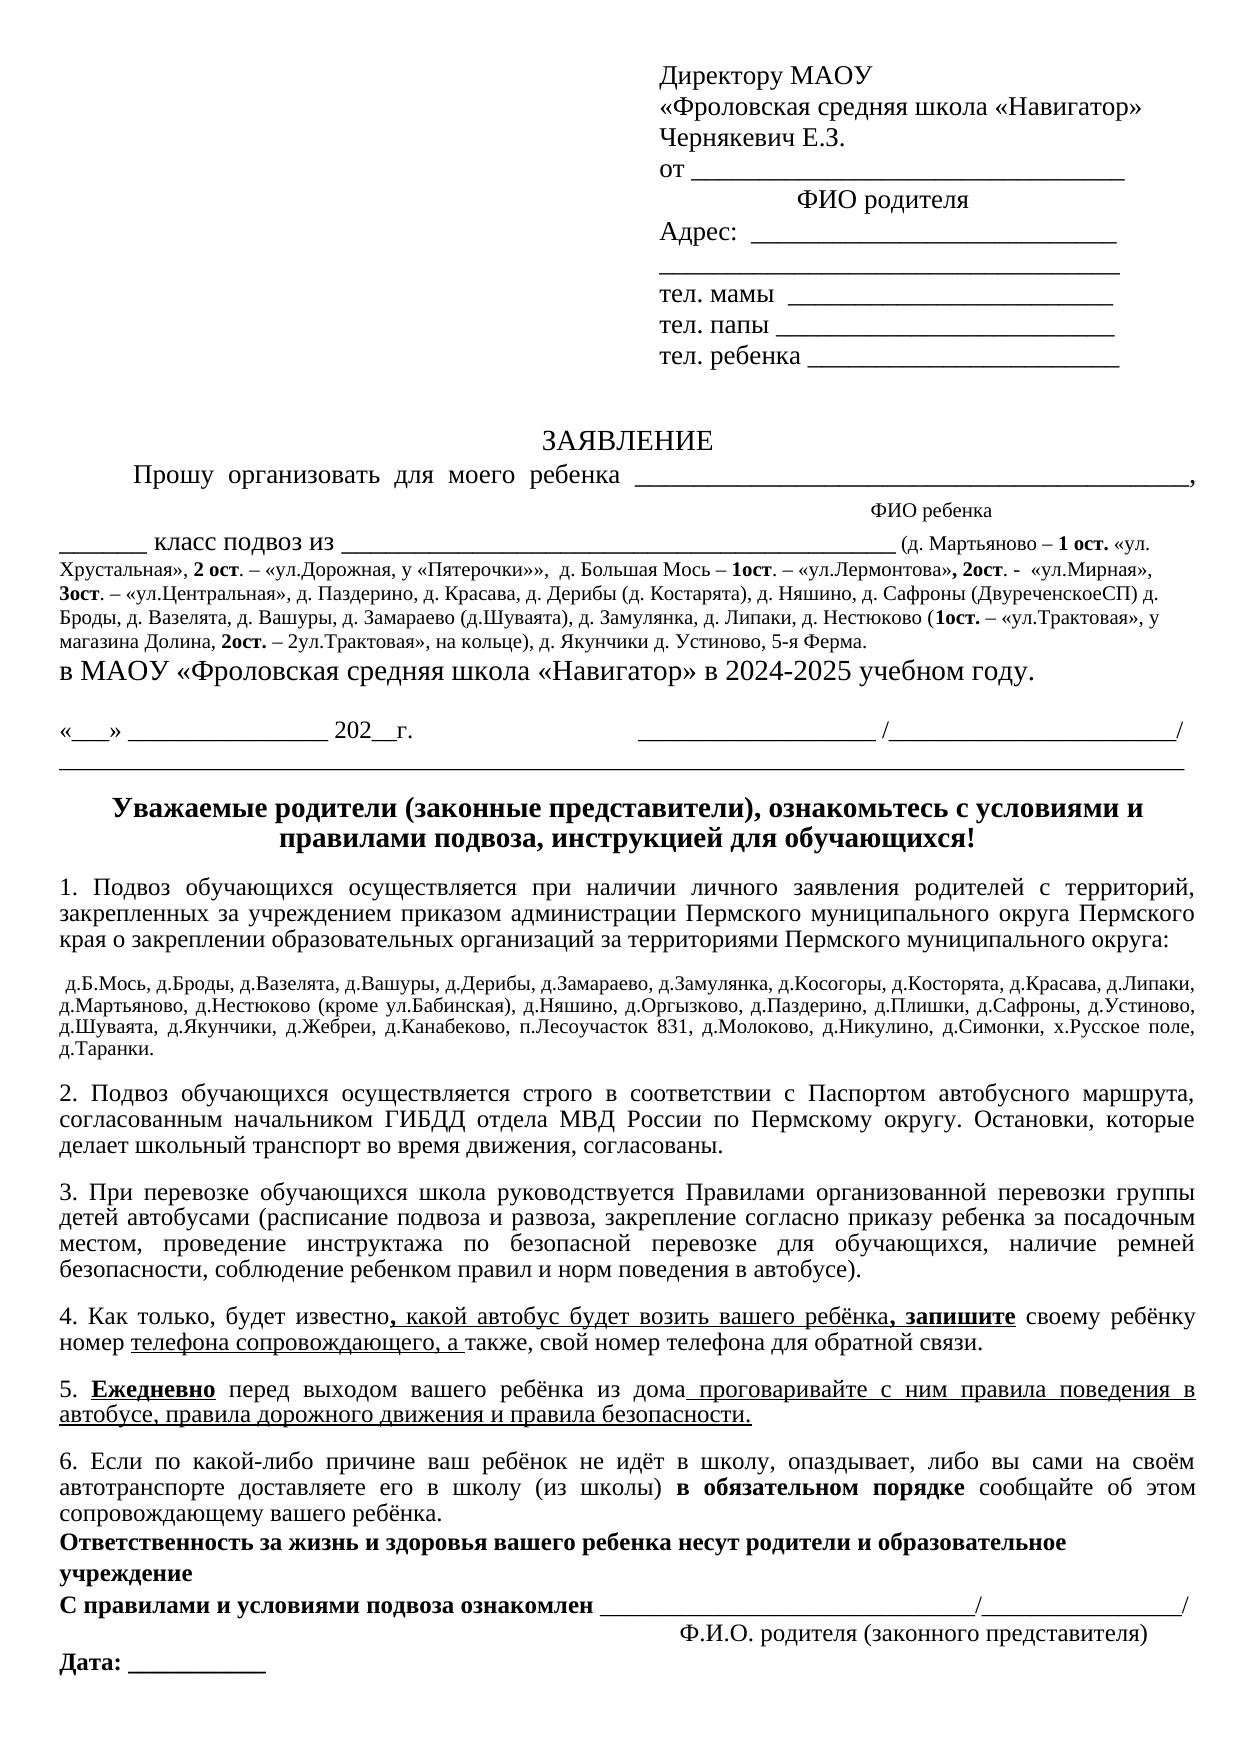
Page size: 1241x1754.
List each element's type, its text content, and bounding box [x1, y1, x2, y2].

text Ответственность за жизнь и здоровья вашего ребенка несут родители и образовательное учреждение [59, 1527, 1196, 1587]
text 5. Ежедневно перед выходом вашего ребёнка из дома проговаривайте с ним правила поведения в автобусе, правила дорожного движения и правила безопасности. [59, 1376, 1196, 1428]
text Уважаемые родители (законные представители), ознакомьтесь с условиями и правилами подвоза, инструкцией для обучающихся! [59, 794, 1196, 854]
text Ф.И.О. родителя (законного представителя) [59, 1618, 1196, 1647]
text ______ класс подвоз из ______________________________________ (д. Мартьяново – 1 ост. «ул. Хрустальная», 2 ост. – «ул.Дорожная, у «Пятерочки»», д. Большая Мось – 1ост. – «ул.Лермонтова», 2ост. - «ул.Мирная», 3ост. – «ул.Центральная», д. Паздерино, д. Красава, д. Дерибы (д. Костарята), д. Няшино, д. Сафроны (ДвуреченскоеСП) д. Броды, д. Вазелята, д. Вашуры, д. Замараево (д.Шуваята), д. Замулянка, д. Липаки, д. Нестюково (1ост. – «ул.Трактовая», у магазина Долина, 2ост. – 2ул.Трактовая», на кольце), д. Якунчики д. Устиново, 5-я Ферма. в МАОУ «Фроловская средняя школа «Навигатор» в 2024-2025 учебном году. [59, 523, 1196, 687]
text 2. Подвоз обучающихся осуществляется строго в соответствии с Паспортом автобусного маршрута, согласованным начальником ГИБДД отдела МВД России по Пермскому округу. Остановки, которые делает школьный транспорт во время движения, согласованы. [59, 1081, 1196, 1158]
text С правилами и условиями подвоза ознакомлен ______________________________/________________/ [59, 1590, 1196, 1618]
text 6. Если по какой-либо причине ваш ребёнок не идёт в школу, опаздывает, либо вы сами на своём автотранспорте доставляете его в школу (из школы) в обязательном порядке сообщайте об этом сопровождающему вашего ребёнка. [59, 1449, 1196, 1527]
text Чернякевич Е.З. [659, 121, 1196, 152]
text Адрес: ___________________________ __________________________________ тел. мамы ________________________ тел. папы _________________________ тел. ребенка _______________________ [659, 215, 1196, 371]
text ЗАЯВЛЕНИЕ [59, 423, 1196, 456]
text 4. Как только, будет известно, какой автобус будет возить вашего ребёнка, запишите своему ребёнку номер телефона сопровождающего, а также, свой номер телефона для обратной связи. [59, 1304, 1196, 1356]
text д.Б.Мось, д.Броды, д.Вазелята, д.Вашуры, д.Дерибы, д.Замараево, д.Замулянка, д.Косогоры, д.Косторята, д.Красава, д.Липаки, д.Мартьяново, д.Нестюково (кроме ул.Бабинская), д.Няшино, д.Оргызково, д.Паздерино, д.Плишки, д.Сафроны, д.Устиново, д.Шуваята, д.Якунчики, д.Жебреи, д.Канабеково, п.Лесоучасток 831, д.Молоково, д.Никулино, д.Симонки, х.Русское поле, д.Таранки. [59, 973, 1196, 1060]
text Дата: ___________ [59, 1647, 1196, 1676]
text Прошу организовать для моего ребенка ______________________________________, ФИО ребенка [59, 456, 1196, 523]
text Директору МАОУ [659, 59, 1196, 90]
text 1. Подвоз обучающихся осуществляется при наличии личного заявления родителей с территорий, закрепленных за учреждением приказом администрации Пермского муниципального округа Пермского края о закреплении образовательных организаций за территориями Пермского муниципального округа: [59, 875, 1196, 952]
text «Фроловская средняя школа «Навигатор» [659, 90, 1196, 121]
text от ________________________________ ФИО родителя [659, 152, 1196, 215]
text 3. При перевозке обучающихся школа руководствуется Правилами организованной перевозки группы детей автобусами (расписание подвоза и развоза, закрепление согласно приказу ребенка за посадочным местом, проведение инструктажа по безопасной перевозке для обучающихся, наличие ремней безопасности, соблюдение ребенком правил и норм поведения в автобусе). [59, 1179, 1196, 1283]
text __________________________________________________________________________________________ [59, 744, 1196, 773]
text «___» ________________ 202__г. ___________________ /_______________________/ [59, 715, 1196, 744]
